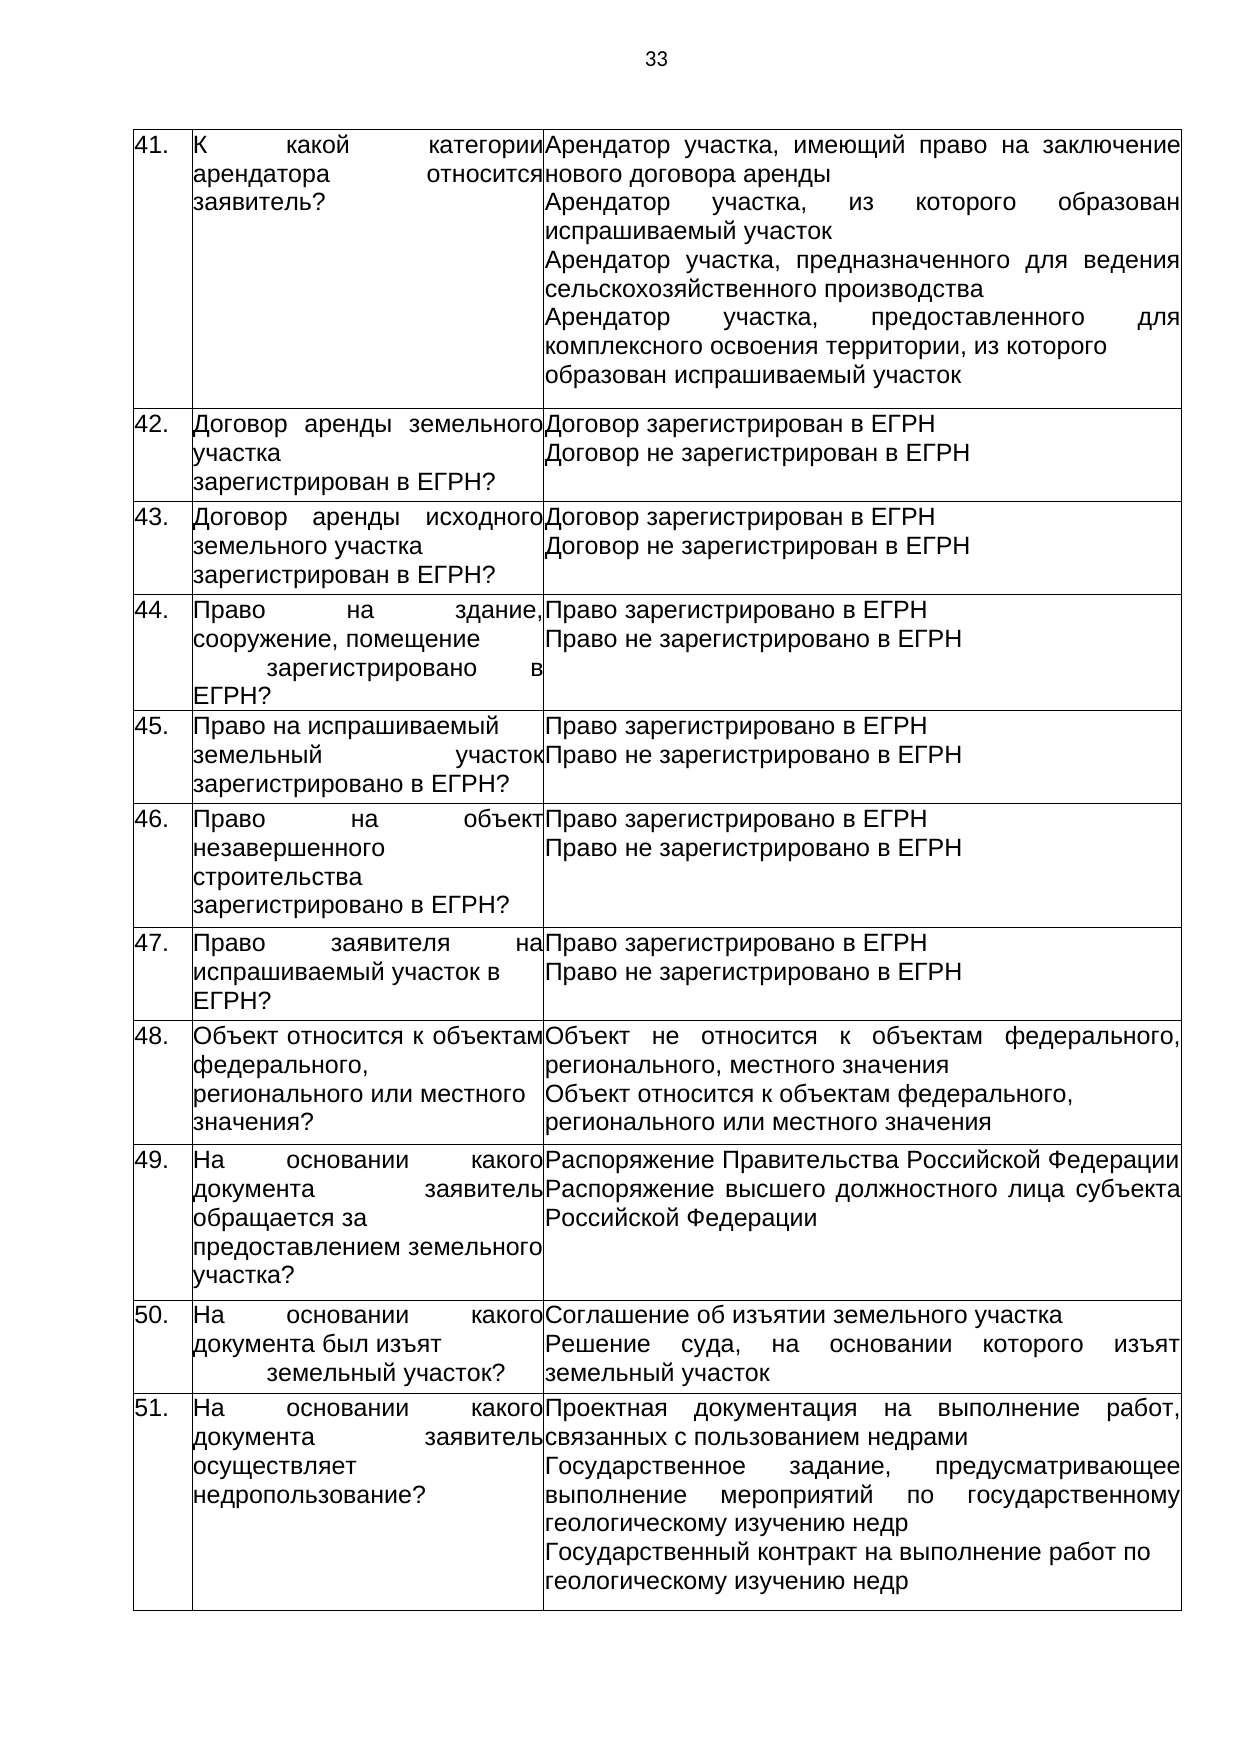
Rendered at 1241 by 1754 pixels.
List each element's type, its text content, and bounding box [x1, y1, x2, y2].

table_cell Проектная документация на выполнение работ, связанных с пользованием недрами Государственное задание, предусматривающее выполнение мероприятий по государственному геологическому изучению недр Государственный контракт на выполнение работ по геологическому изучению недр [544, 1394, 1181, 1609]
table_header Арендатор участка, имеющий право на заключение нового договора аренды Арендатор участка, из которого образован испрашиваемый участок Арендатор участка, предназначенного для ведения сельскохозяйственного производства Арендатор участка, предоставленного для комплексного освоения территории, из которого образован испрашиваемый участок [544, 130, 1181, 408]
table_cell Право зарегистрировано в ЕГРН Право не зарегистрировано в ЕГРН [544, 928, 1181, 1020]
table_cell 45. [134, 711, 192, 803]
table_cell 47. [134, 928, 192, 1020]
table_cell 48. [134, 1021, 192, 1144]
table_cell На основании какого документа заявитель осуществляет недропользование? [193, 1394, 543, 1609]
table_cell 42. [134, 409, 192, 501]
table_cell Право на испрашиваемый земельный участок зарегистрировано в ЕГРН? [193, 711, 543, 803]
table_cell 50. [134, 1301, 192, 1392]
table_cell Право на здание, сооружение, помещение зарегистрировано в ЕГРН? [193, 595, 543, 710]
table_cell Право заявителя на испрашиваемый участок в ЕГРН? [193, 928, 543, 1020]
table_cell Договор зарегистрирован в ЕГРН Договор не зарегистрирован в ЕГРН [544, 409, 1181, 501]
table_cell Право зарегистрировано в ЕГРН Право не зарегистрировано в ЕГРН [544, 711, 1181, 803]
table_cell Объект относится к объектам федерального, регионального или местного значения? [193, 1021, 543, 1144]
table_cell 49. [134, 1145, 192, 1299]
table_cell Право на объект незавершенного строительства зарегистрировано в ЕГРН? [193, 804, 543, 927]
table_cell Договор аренды исходного земельного участка зарегистрирован в ЕГРН? [193, 502, 543, 594]
table_cell Соглашение об изъятии земельного участка Решение суда, на основании которого изъят земельный участок [544, 1301, 1181, 1392]
table_cell 46. [134, 804, 192, 927]
table_cell Объект не относится к объектам федерального, регионального, местного значения Объект относится к объектам федерального, регионального или местного значения [544, 1021, 1181, 1144]
table_cell 51. [134, 1394, 192, 1609]
table_cell Право зарегистрировано в ЕГРН Право не зарегистрировано в ЕГРН [544, 804, 1181, 927]
table_cell Право зарегистрировано в ЕГРН Право не зарегистрировано в ЕГРН [544, 595, 1181, 710]
table_cell На основании какого документа был изъят земельный участок? [193, 1301, 543, 1392]
table_cell 43. [134, 502, 192, 594]
table_cell 44. [134, 595, 192, 710]
table_cell На основании какого документа заявитель обращается за предоставлением земельного участка? [193, 1145, 543, 1299]
table_cell Договор аренды земельного участка зарегистрирован в ЕГРН? [193, 409, 543, 501]
table_header 41. [134, 130, 192, 408]
table_header К какой категории арендатора относится заявитель? [193, 130, 543, 408]
table_cell Распоряжение Правительства Российской Федерации Распоряжение высшего должностного лица субъекта Российской Федерации [544, 1145, 1181, 1299]
table_cell Договор зарегистрирован в ЕГРН Договор не зарегистрирован в ЕГРН [544, 502, 1181, 594]
